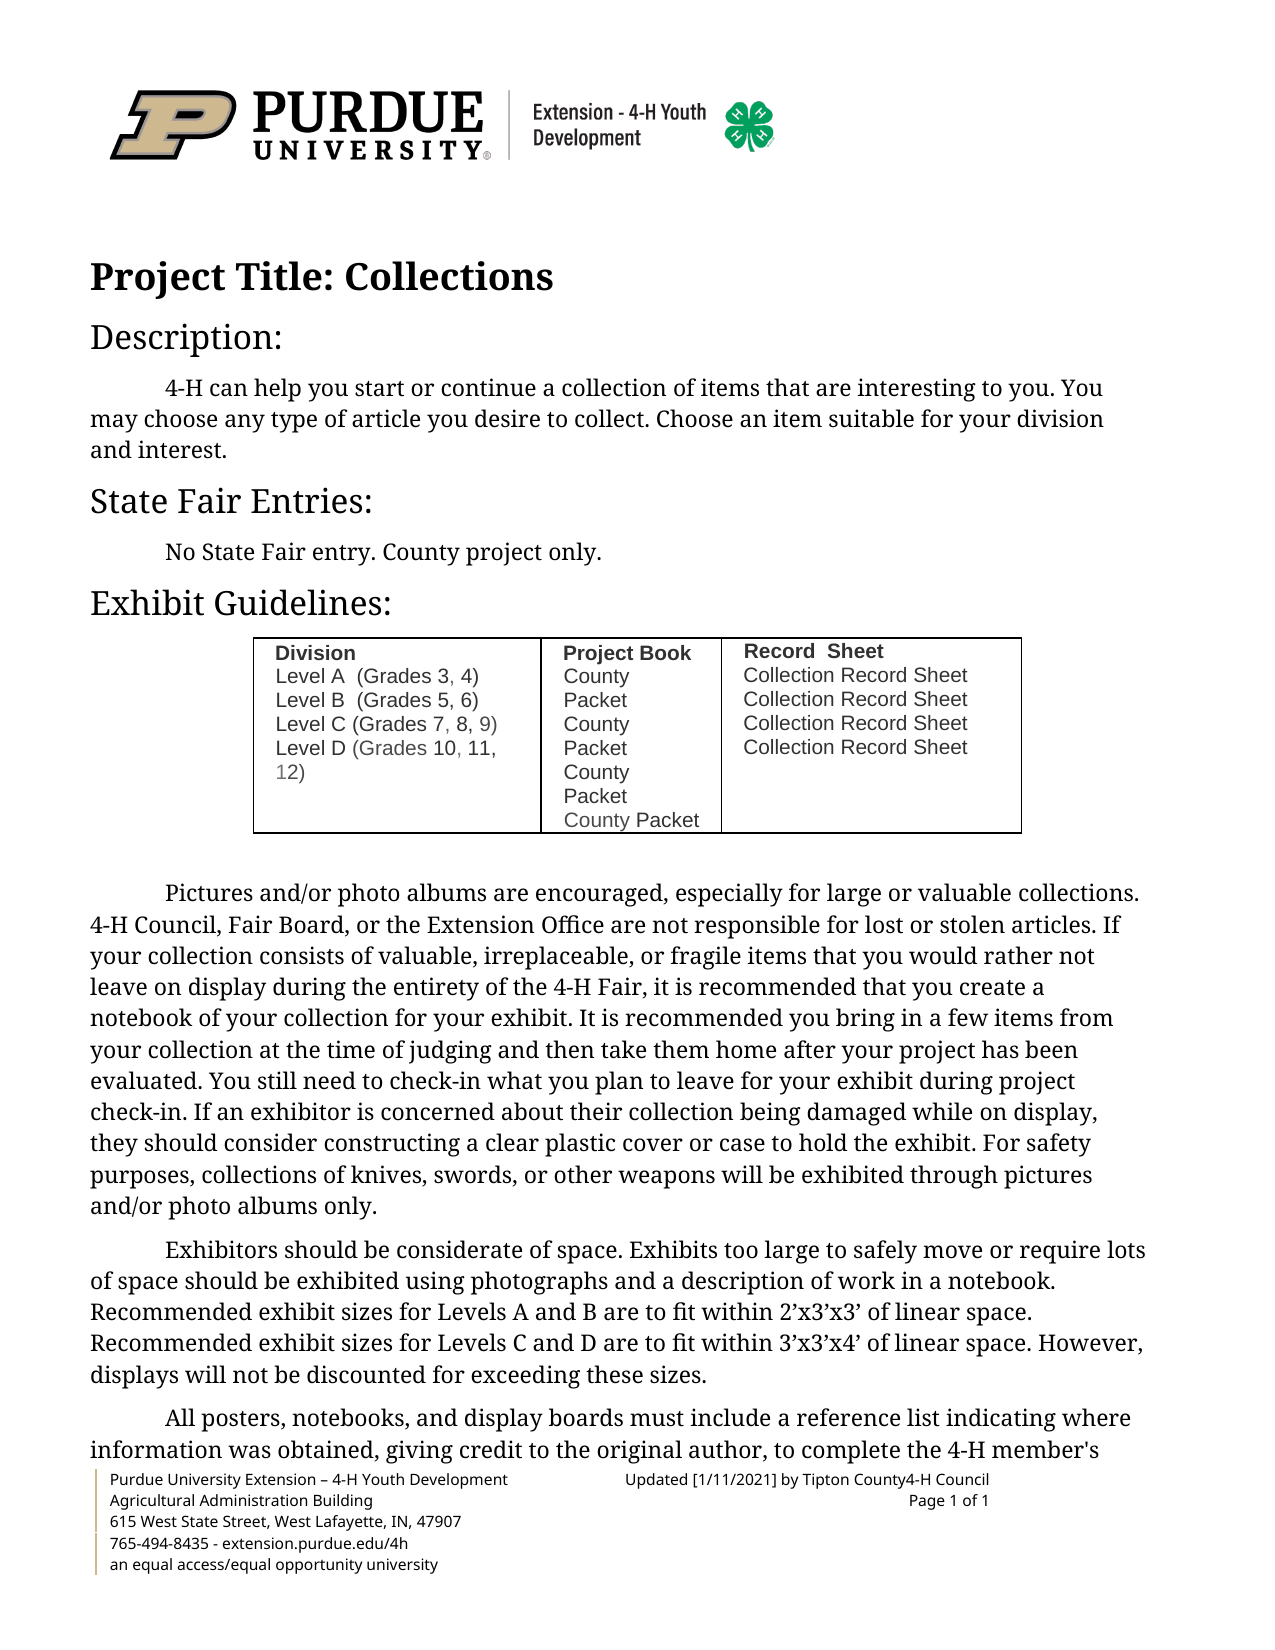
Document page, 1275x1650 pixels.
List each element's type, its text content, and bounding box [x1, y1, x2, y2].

table_header Division Level A (Grades 3, 4) Level B (Grades 5, 6) Level C (Grades 7, 8, 9) Level D (Grades 10, 11, 12) [254, 639, 540, 832]
table_header Project Book County Packet County Packet County Packet County Packet [542, 639, 721, 832]
text No State Fair entry. County project only. [90, 536, 1147, 567]
subtitle Project Title: Collections [90, 250, 1147, 301]
text Exhibitors should be considerate of space. Exhibits too large to safely move or require lots of space should be exhibited using photographs and a description of work in a notebook. Recommended exhibit sizes for Levels A and B are to fit within 2’x3’x3’ of linear space. Recommended exhibit sizes for Levels C and D are to fit within 3’x3’x4’ of linear space. However, displays will not be discounted for exceeding these sizes. [90, 1234, 1147, 1390]
text Pictures and/or photo albums are encouraged, especially for large or valuable collections. 4-H Council, Fair Board, or the Extension Office are not responsible for lost or stolen articles. If your collection consists of valuable, irreplaceable, or fragile items that you would rather not leave on display during the entirety of the 4-H Fair, it is recommended that you create a notebook of your collection for your exhibit. It is recommended you bring in a few items from your collection at the time of judging and then take them home after your project has been evaluated. You still need to check-in what you plan to leave for your exhibit during project check-in. If an exhibitor is concerned about their collection being damaged while on display, they should consider constructing a clear plastic cover or case to hold the exhibit. For safety purposes, collections of knives, swords, or other weapons will be exhibited through pictures and/or photo albums only. [90, 877, 1147, 1221]
text State Fair Entries: [90, 478, 1147, 523]
text Description: [90, 313, 1147, 359]
picture [109, 87, 819, 164]
text Exhibit Guidelines: [90, 579, 1147, 625]
table_header Record Sheet Collection Record Sheet Collection Record Sheet Collection Record Sheet Collection Record Sheet [722, 639, 1021, 832]
text 4-H can help you start or continue a collection of items that are interesting to you. You may choose any type of article you desire to collect. Choose an item suitable for your division and interest. [90, 371, 1147, 465]
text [90, 1402, 1147, 1465]
